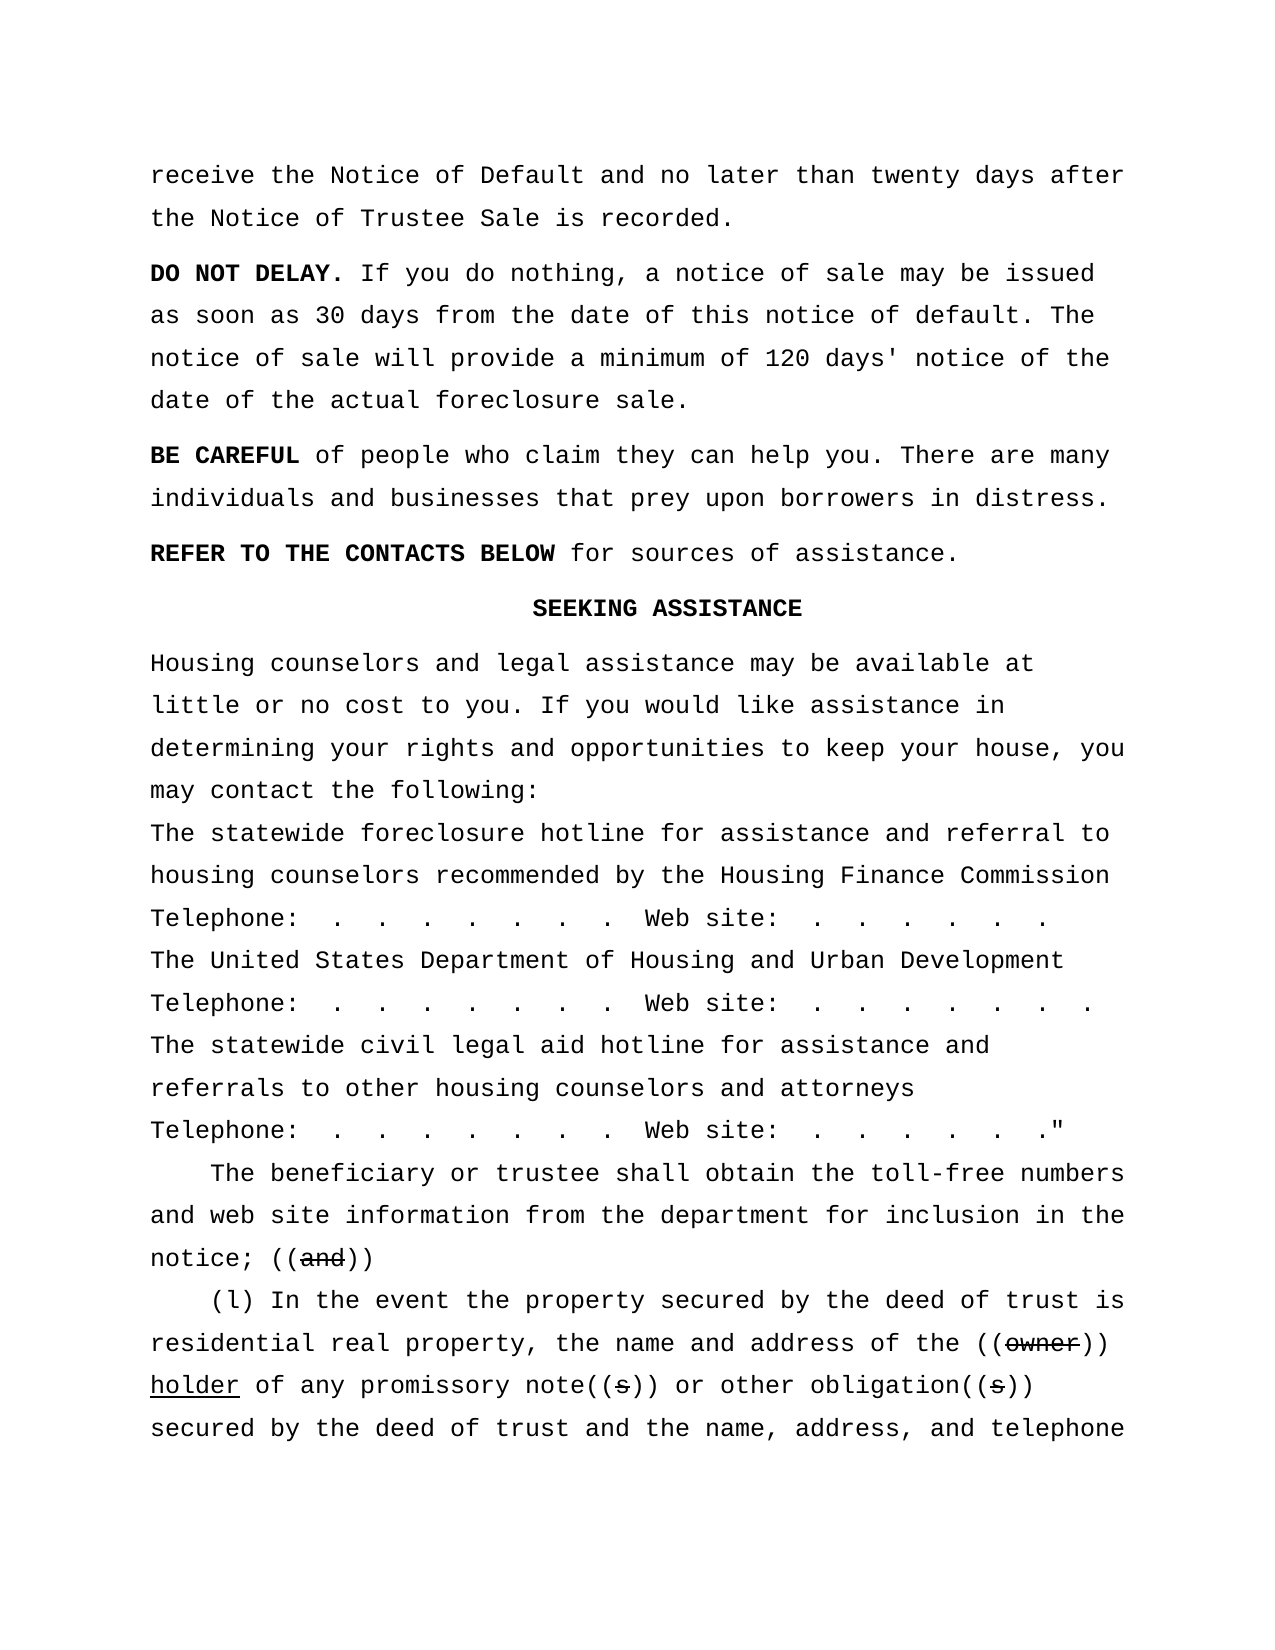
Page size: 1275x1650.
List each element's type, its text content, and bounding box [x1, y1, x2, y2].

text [150, 150, 1125, 235]
text The United States Department of Housing and Urban Development [150, 935, 1125, 977]
text Telephone: . . . . . . . Web site: . . . . . . [150, 892, 1125, 935]
text Housing counselors and legal assistance may be available at little or no cost to you. If you would like assistance in determining your rights and opportunities to keep your house, you may contact the following: [150, 637, 1125, 807]
text The beneficiary or trustee shall obtain the toll-free numbers and web site information from the department for inclusion in the notice; ((and)) [150, 1147, 1125, 1275]
text SEEKING ASSISTANCE [150, 582, 1125, 625]
text Telephone: . . . . . . . Web site: . . . . . ." [150, 1105, 1125, 1147]
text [150, 1275, 1125, 1445]
text DO NOT DELAY. If you do nothing, a notice of sale may be issued as soon as 30 days from the date of this notice of default. The notice of sale will provide a minimum of 120 days' notice of the date of the actual foreclosure sale. [150, 247, 1125, 417]
text The statewide foreclosure hotline for assistance and referral to housing counselors recommended by the Housing Finance Commission [150, 807, 1125, 892]
text REFER TO THE CONTACTS BELOW for sources of assistance. [150, 527, 1125, 570]
text BE CAREFUL of people who claim they can help you. There are many individuals and businesses that prey upon borrowers in distress. [150, 430, 1125, 515]
text The statewide civil legal aid hotline for assistance and referrals to other housing counselors and attorneys [150, 1020, 1125, 1105]
text Telephone: . . . . . . . Web site: . . . . . . . [150, 977, 1125, 1020]
